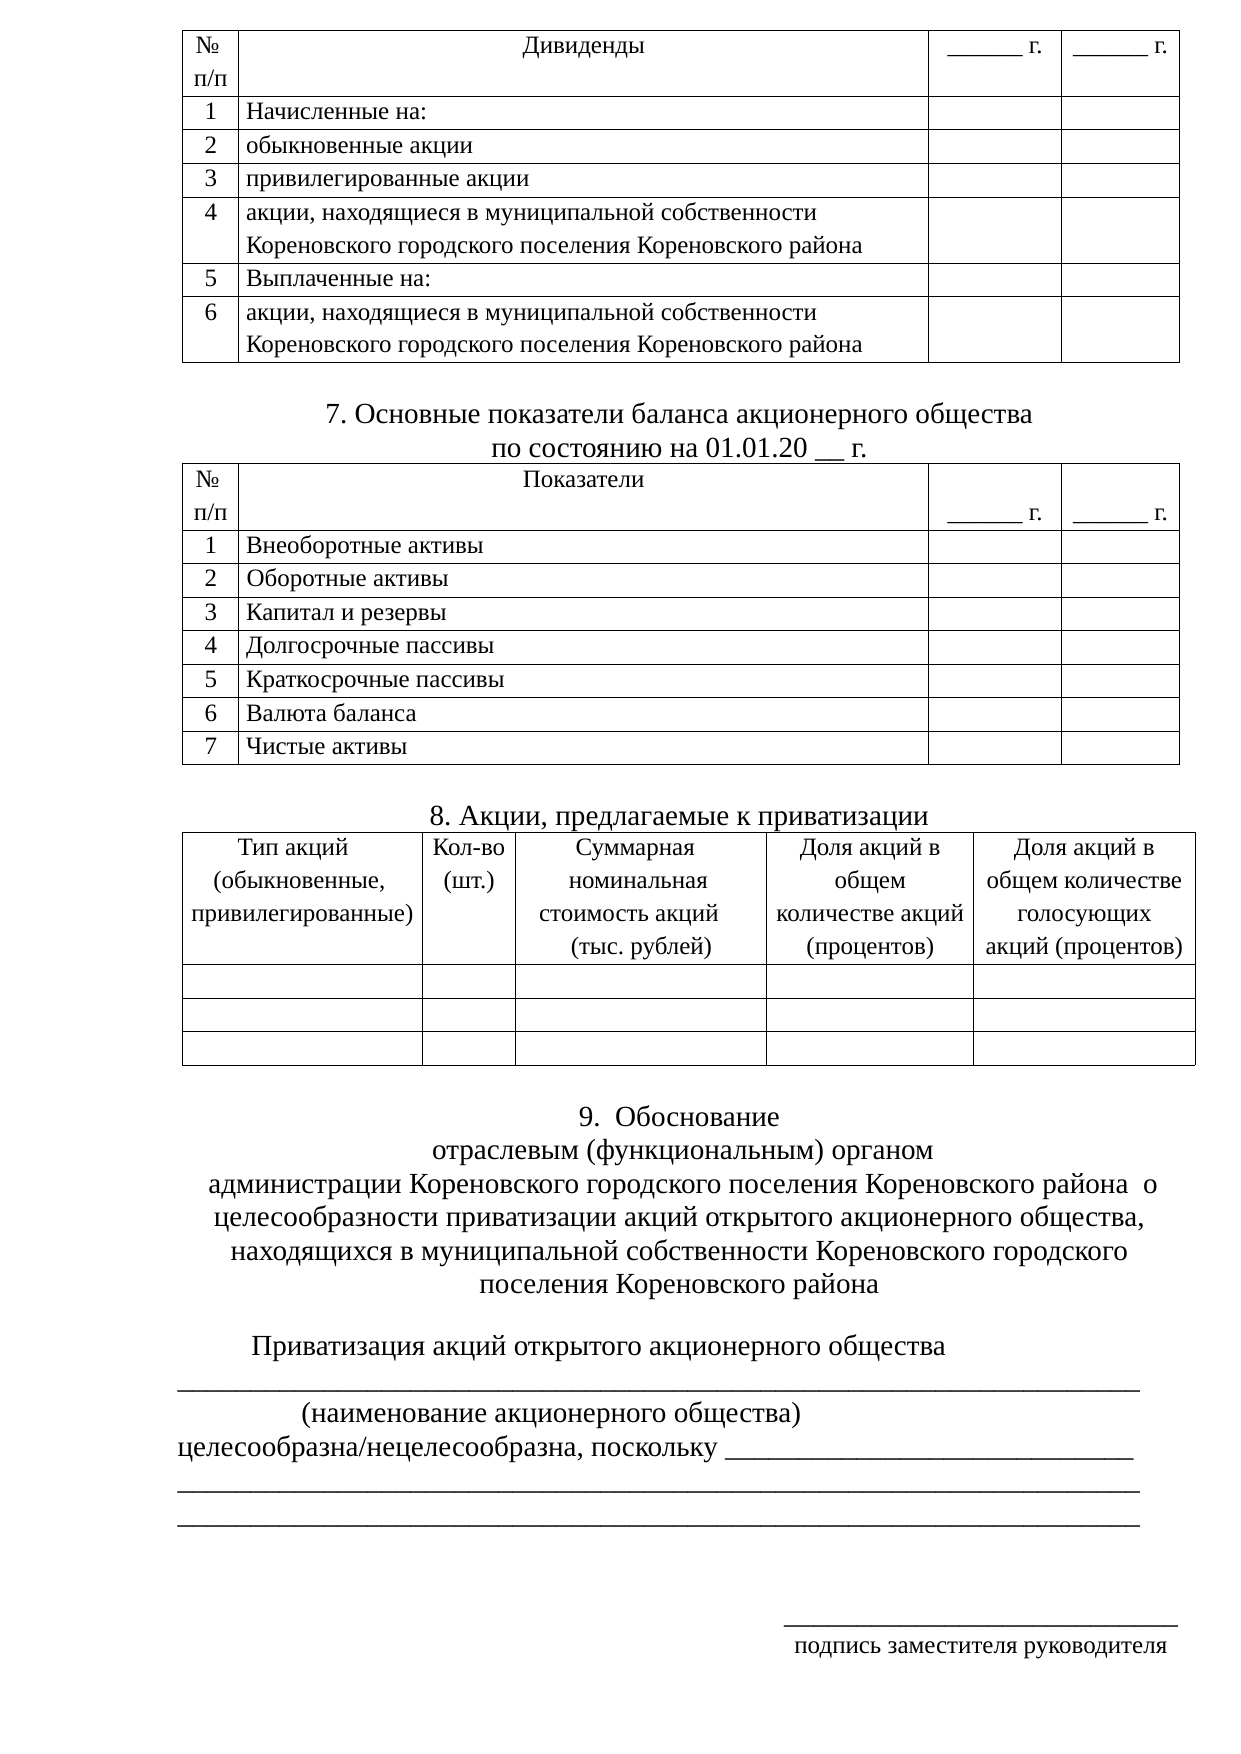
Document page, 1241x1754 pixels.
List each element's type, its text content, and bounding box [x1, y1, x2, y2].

text подпись заместителя руководителя [177, 1630, 1181, 1659]
table_cell [767, 965, 973, 998]
table_cell [929, 564, 1061, 597]
table_cell [1062, 665, 1179, 697]
table_header Доля акций в общем количестве голосующих акций (процентов) [974, 833, 1195, 964]
table_cell [516, 999, 766, 1031]
table_cell [183, 999, 422, 1031]
table_cell 2 [183, 564, 238, 597]
table_cell [1062, 198, 1179, 262]
table_cell 4 [183, 198, 238, 262]
table_header Показатели [239, 464, 928, 529]
table_cell [929, 732, 1061, 764]
text отраслевым (функциональным) органом [177, 1132, 1181, 1166]
table_cell [1062, 732, 1179, 764]
table_cell Оборотные активы [239, 564, 928, 597]
text по состоянию на 01.01.20 __ г. [177, 430, 1181, 463]
table_cell [183, 965, 422, 998]
table_cell обыкновенные акции [239, 130, 928, 163]
table_cell [1062, 564, 1179, 597]
table_cell Чистые активы [239, 732, 928, 764]
table_cell [1062, 264, 1179, 296]
text 8. Акции, предлагаемые к приватизации [177, 798, 1181, 832]
table_cell [423, 999, 515, 1031]
table_cell акции, находящиеся в муниципальной собственности Кореновского городского поселения Кореновского района [239, 297, 928, 362]
table_cell [929, 264, 1061, 296]
table_cell Внеоборотные активы [239, 531, 928, 563]
table_cell [929, 297, 1061, 362]
table_cell [1062, 97, 1179, 129]
table_header ______ г. [1062, 464, 1179, 529]
table_cell [1062, 598, 1179, 630]
table_cell [929, 698, 1061, 731]
table_cell [929, 598, 1061, 630]
table_cell Выплаченные на: [239, 264, 928, 296]
text целесообразна/нецелесообразна, поскольку ____________________________ [177, 1429, 1181, 1462]
table_cell Капитал и резервы [239, 598, 928, 630]
table_cell [516, 965, 766, 998]
table_cell 2 [183, 130, 238, 163]
table_cell 6 [183, 698, 238, 731]
table_cell 1 [183, 531, 238, 563]
table_cell 3 [183, 598, 238, 630]
table_cell [929, 198, 1061, 262]
table_cell [1062, 130, 1179, 163]
table_header ______ г. [929, 31, 1061, 96]
table_cell акции, находящиеся в муниципальной собственности Кореновского городского поселения Кореновского района [239, 198, 928, 262]
table_header Суммарная номинальная стоимость акций (тыс. рублей) [516, 833, 766, 964]
table_header ______ г. [1062, 31, 1179, 96]
text 7. Основные показатели баланса акционерного общества [177, 396, 1181, 430]
table_cell [1062, 531, 1179, 563]
table_header № п/п [183, 31, 238, 96]
table_cell [1062, 297, 1179, 362]
table_cell [929, 130, 1061, 163]
table_cell привилегированные акции [239, 164, 928, 196]
table_cell [974, 1032, 1195, 1065]
table_header Дивиденды [239, 31, 928, 96]
table_cell [929, 97, 1061, 129]
table_cell [183, 1032, 422, 1065]
table_cell [929, 665, 1061, 697]
text __________________________________________________________________ [177, 1362, 1181, 1395]
table_cell Долгосрочные пассивы [239, 631, 928, 664]
table_cell [423, 1032, 515, 1065]
text __________________________________________________________________ [177, 1496, 1181, 1529]
text ___________________________ [177, 1596, 1181, 1630]
table_header Тип акций (обыкновенные, привилегированные) [183, 833, 422, 964]
text Приватизация акций открытого акционерного общества [177, 1328, 1181, 1362]
text (наименование акционерного общества) [177, 1395, 1181, 1429]
text администрации Кореновского городского поселения Кореновского района о целесообразности приватизации акций открытого акционерного общества, находящихся в муниципальной собственности Кореновского городского поселения Кореновского района [177, 1166, 1181, 1300]
table_cell 6 [183, 297, 238, 362]
table_cell [974, 965, 1195, 998]
table_cell [767, 999, 973, 1031]
table_cell Краткосрочные пассивы [239, 665, 928, 697]
table_cell 5 [183, 264, 238, 296]
table_cell [1062, 631, 1179, 664]
table_cell 4 [183, 631, 238, 664]
table_cell 3 [183, 164, 238, 196]
table_cell 1 [183, 97, 238, 129]
table_cell [929, 164, 1061, 196]
table_cell Валюта баланса [239, 698, 928, 731]
table_cell Начисленные на: [239, 97, 928, 129]
table_header ______ г. [929, 464, 1061, 529]
table_cell [516, 1032, 766, 1065]
table_cell [974, 999, 1195, 1031]
table_header Доля акций в общем количестве акций (процентов) [767, 833, 973, 964]
table_cell [929, 631, 1061, 664]
text __________________________________________________________________ [177, 1462, 1181, 1496]
table_cell [1062, 164, 1179, 196]
table_cell 5 [183, 665, 238, 697]
table_cell [929, 531, 1061, 563]
text 9. Обоснование [177, 1099, 1181, 1132]
table_header Кол-во (шт.) [423, 833, 515, 964]
table_cell [767, 1032, 973, 1065]
table_cell [1062, 698, 1179, 731]
table_cell [423, 965, 515, 998]
table_cell 7 [183, 732, 238, 764]
table_header № п/п [183, 464, 238, 529]
